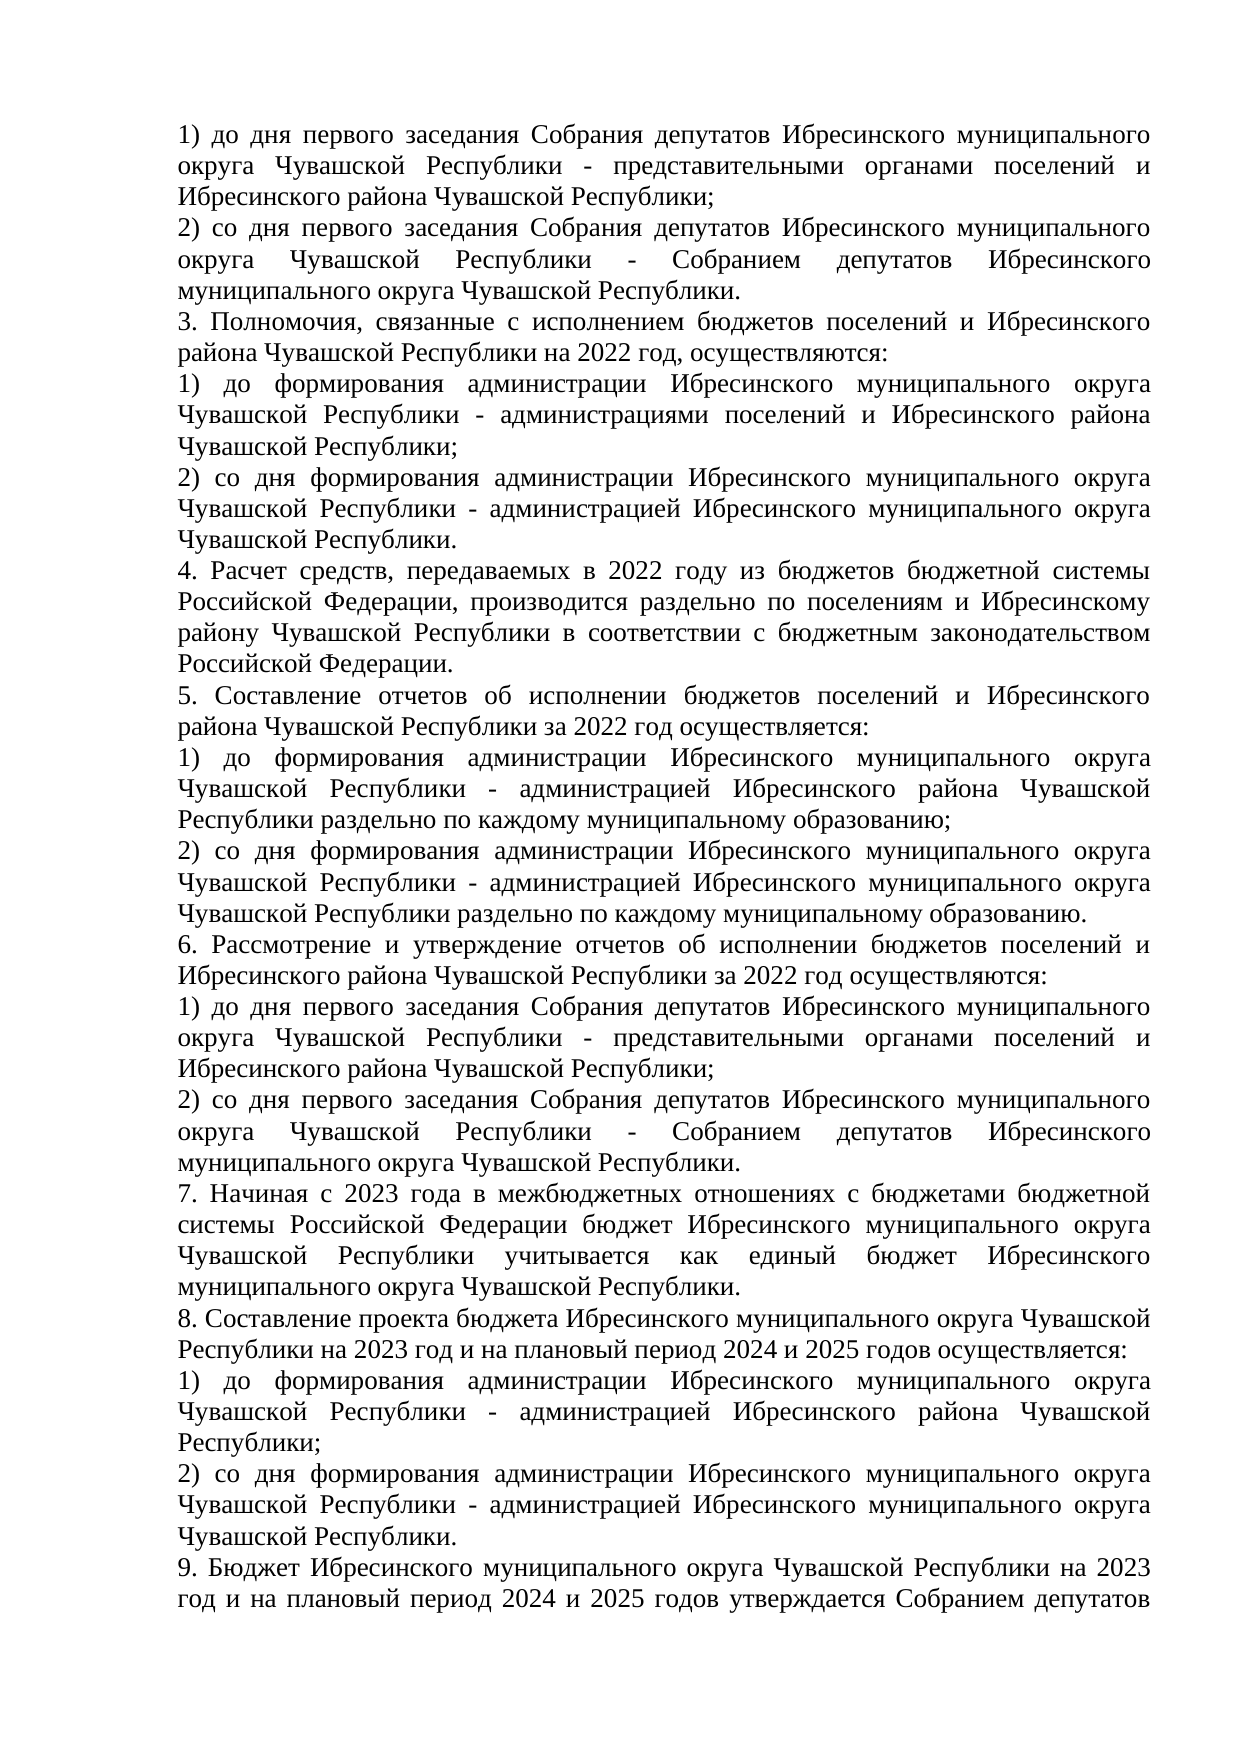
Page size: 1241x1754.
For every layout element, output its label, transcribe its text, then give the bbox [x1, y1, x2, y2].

text 1) до формирования администрации Ибресинского муниципального округа Чувашской Республики - администрацией Ибресинского района Чувашской Республики; [177, 1364, 1152, 1457]
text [177, 1551, 1152, 1613]
text 1) до формирования администрации Ибресинского муниципального округа Чувашской Республики - администрацией Ибресинского района Чувашской Республики раздельно по каждому муниципальному образованию; [177, 741, 1152, 834]
text 7. Начиная с 2023 года в межбюджетных отношениях с бюджетами бюджетной системы Российской Федерации бюджет Ибресинского муниципального округа Чувашской Республики учитывается как единый бюджет Ибресинского муниципального округа Чувашской Республики. [177, 1177, 1152, 1302]
text 1) до дня первого заседания Собрания депутатов Ибресинского муниципального округа Чувашской Республики - представительными органами поселений и Ибресинского района Чувашской Республики; [177, 990, 1152, 1084]
text 2) со дня первого заседания Собрания депутатов Ибресинского муниципального округа Чувашской Республики - Собранием депутатов Ибресинского муниципального округа Чувашской Республики. [177, 212, 1152, 305]
text 2) со дня первого заседания Собрания депутатов Ибресинского муниципального округа Чувашской Республики - Собранием депутатов Ибресинского муниципального округа Чувашской Республики. [177, 1084, 1152, 1177]
text 8. Составление проекта бюджета Ибресинского муниципального округа Чувашской Республики на 2023 год и на плановый период 2024 и 2025 годов осуществляется: [177, 1302, 1152, 1364]
text 2) со дня формирования администрации Ибресинского муниципального округа Чувашской Республики - администрацией Ибресинского муниципального округа Чувашской Республики раздельно по каждому муниципальному образованию. [177, 834, 1152, 928]
text 1) до формирования администрации Ибресинского муниципального округа Чувашской Республики - администрациями поселений и Ибресинского района Чувашской Республики; [177, 367, 1152, 461]
text 5. Составление отчетов об исполнении бюджетов поселений и Ибресинского района Чувашской Республики за 2022 год осуществляется: [177, 679, 1152, 741]
text 2) со дня формирования администрации Ибресинского муниципального округа Чувашской Республики - администрацией Ибресинского муниципального округа Чувашской Республики. [177, 461, 1152, 554]
text 2) со дня формирования администрации Ибресинского муниципального округа Чувашской Республики - администрацией Ибресинского муниципального округа Чувашской Республики. [177, 1457, 1152, 1551]
text 6. Рассмотрение и утверждение отчетов об исполнении бюджетов поселений и Ибресинского района Чувашской Республики за 2022 год осуществляются: [177, 928, 1152, 990]
text 4. Расчет средств, передаваемых в 2022 году из бюджетов бюджетной системы Российской Федерации, производится раздельно по поселениям и Ибресинскому району Чувашской Республики в соответствии с бюджетным законодательством Российской Федерации. [177, 554, 1152, 679]
text 3. Полномочия, связанные с исполнением бюджетов поселений и Ибресинского района Чувашской Республики на 2022 год, осуществляются: [177, 305, 1152, 367]
text 1) до дня первого заседания Собрания депутатов Ибресинского муниципального округа Чувашской Республики - представительными органами поселений и Ибресинского района Чувашской Республики; [177, 118, 1152, 212]
